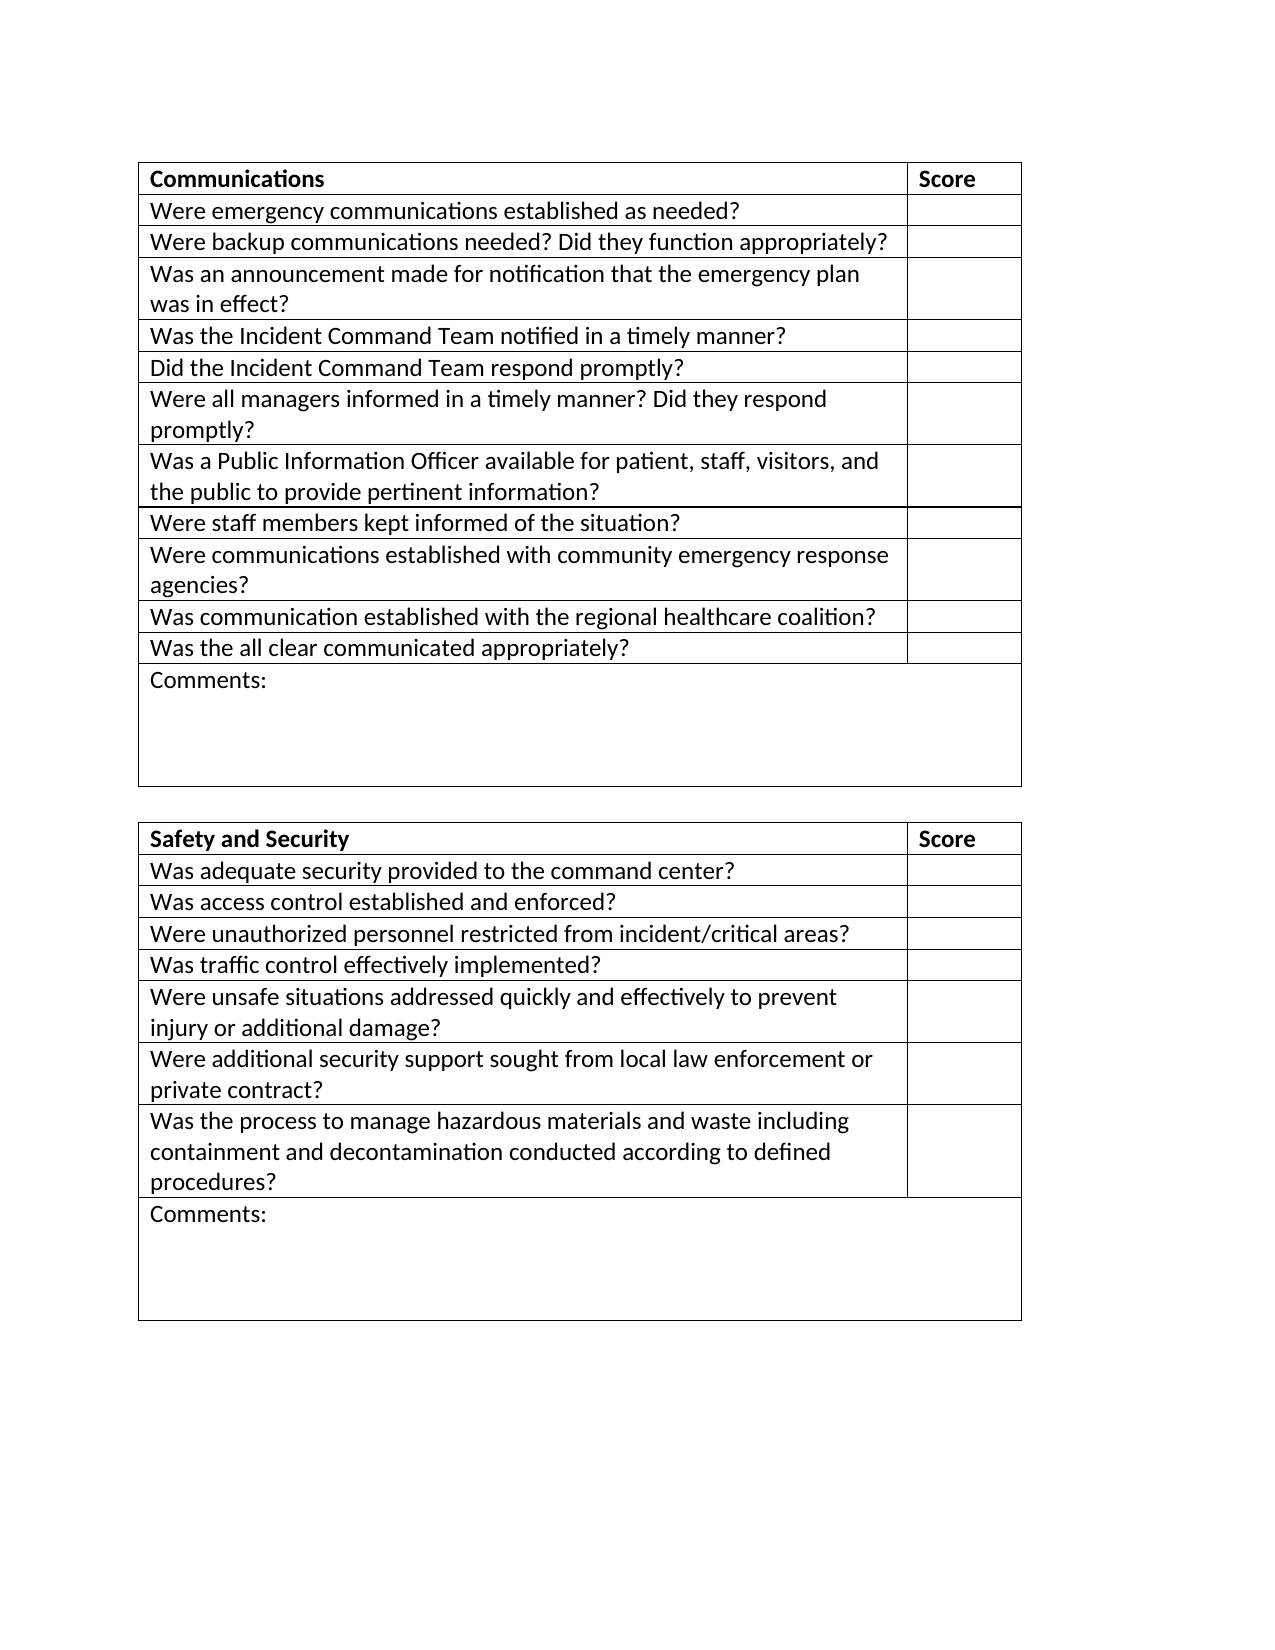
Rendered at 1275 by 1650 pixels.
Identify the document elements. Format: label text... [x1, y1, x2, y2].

table_cell [908, 383, 1021, 444]
table_cell Were unauthorized personnel restricted from incident/critical areas? [139, 918, 907, 948]
table_cell [908, 918, 1021, 948]
table_cell Were emergency communications established as needed? [139, 195, 907, 225]
table_cell Comments: [139, 664, 1021, 786]
table_cell Were additional security support sought from local law enforcement or private contract? [139, 1043, 907, 1104]
table_cell [908, 195, 1021, 225]
table_cell [908, 633, 1021, 663]
table_cell Were all managers informed in a timely manner? Did they respond promptly? [139, 383, 907, 444]
table_cell Was adequate security provided to the command center? [139, 855, 907, 885]
table_header Score [908, 823, 1021, 854]
table_cell Were staff members kept informed of the situation? [139, 508, 907, 538]
table_cell [908, 258, 1021, 319]
table_cell Did the Incident Command Team respond promptly? [139, 352, 907, 382]
table_cell Was a Public Information Officer available for patient, staff, visitors, and the public to provide pertinent information? [139, 445, 907, 506]
table_cell [908, 1105, 1021, 1197]
table_cell [908, 855, 1021, 885]
table_cell Was communication established with the regional healthcare coalition? [139, 601, 907, 632]
table_cell Was the all clear communicated appropriately? [139, 633, 907, 663]
table_cell Were backup communications needed? Did they function appropriately? [139, 226, 907, 257]
table_cell Was the process to manage hazardous materials and waste including containment and decontamination conducted according to defined procedures? [139, 1105, 907, 1197]
table_header Safety and Security [139, 823, 907, 854]
table_cell [908, 445, 1021, 506]
table_cell [908, 886, 1021, 917]
table_header Communications [139, 163, 907, 194]
table_cell [908, 508, 1021, 538]
table_cell [908, 950, 1021, 980]
table_cell Was access control established and enforced? [139, 886, 907, 917]
table_cell [908, 320, 1021, 351]
table_cell [908, 352, 1021, 382]
table_cell Were communications established with community emergency response agencies? [139, 539, 907, 600]
table_cell Was traffic control effectively implemented? [139, 950, 907, 980]
table_header Score [908, 163, 1021, 194]
table_cell [908, 601, 1021, 632]
table_cell Was the Incident Command Team notified in a timely manner? [139, 320, 907, 351]
table_cell [908, 226, 1021, 257]
table_cell Was an announcement made for notification that the emergency plan was in effect? [139, 258, 907, 319]
table_cell [908, 1043, 1021, 1104]
table_cell [908, 539, 1021, 600]
table_cell Were unsafe situations addressed quickly and effectively to prevent injury or additional damage? [139, 981, 907, 1042]
table_cell [908, 981, 1021, 1042]
table_cell Comments: [139, 1198, 1021, 1320]
